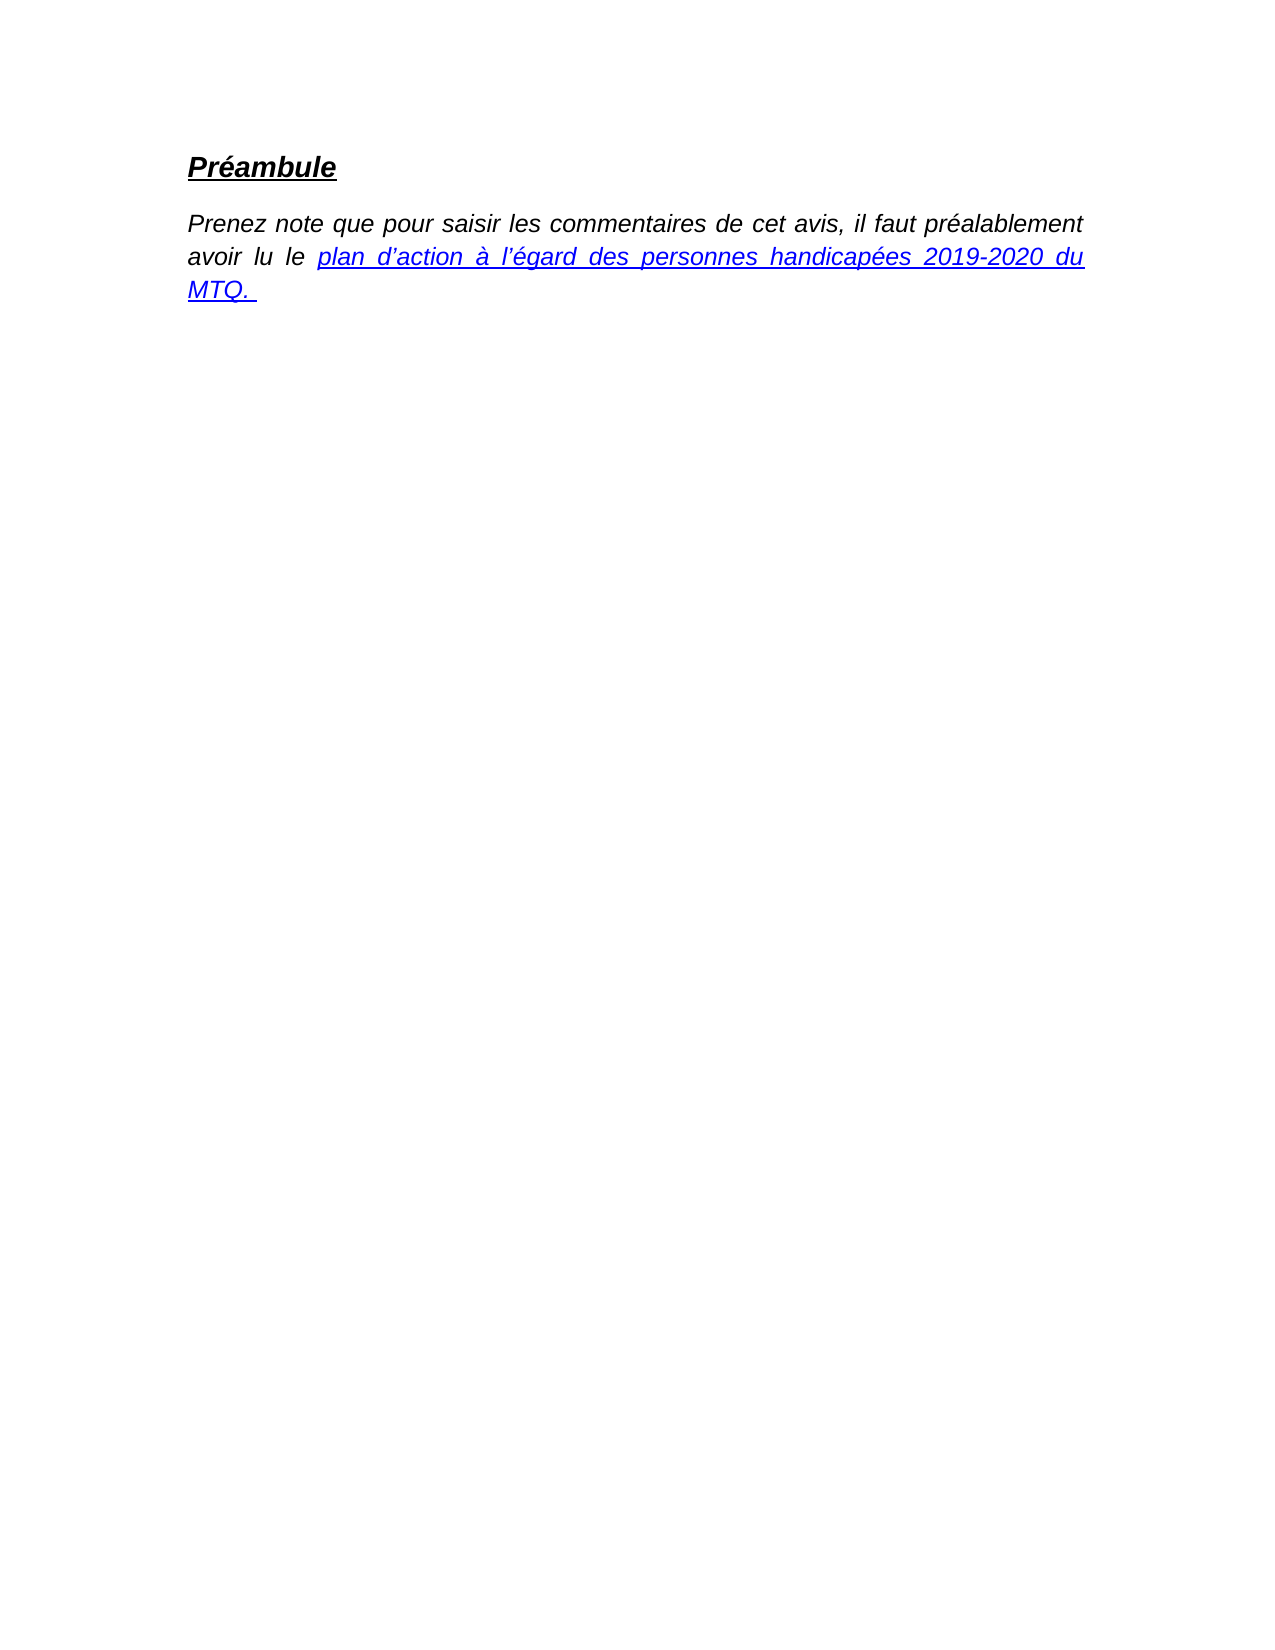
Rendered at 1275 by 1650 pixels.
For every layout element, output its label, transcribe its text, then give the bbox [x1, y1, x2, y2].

text Prenez note que pour saisir les commentaires de cet avis, il faut préalablement avoir lu le plan d’action à l’égard des personnes handicapées 2019-2020 du MTQ. [187, 209, 1087, 304]
text Préambule [187, 150, 1087, 183]
